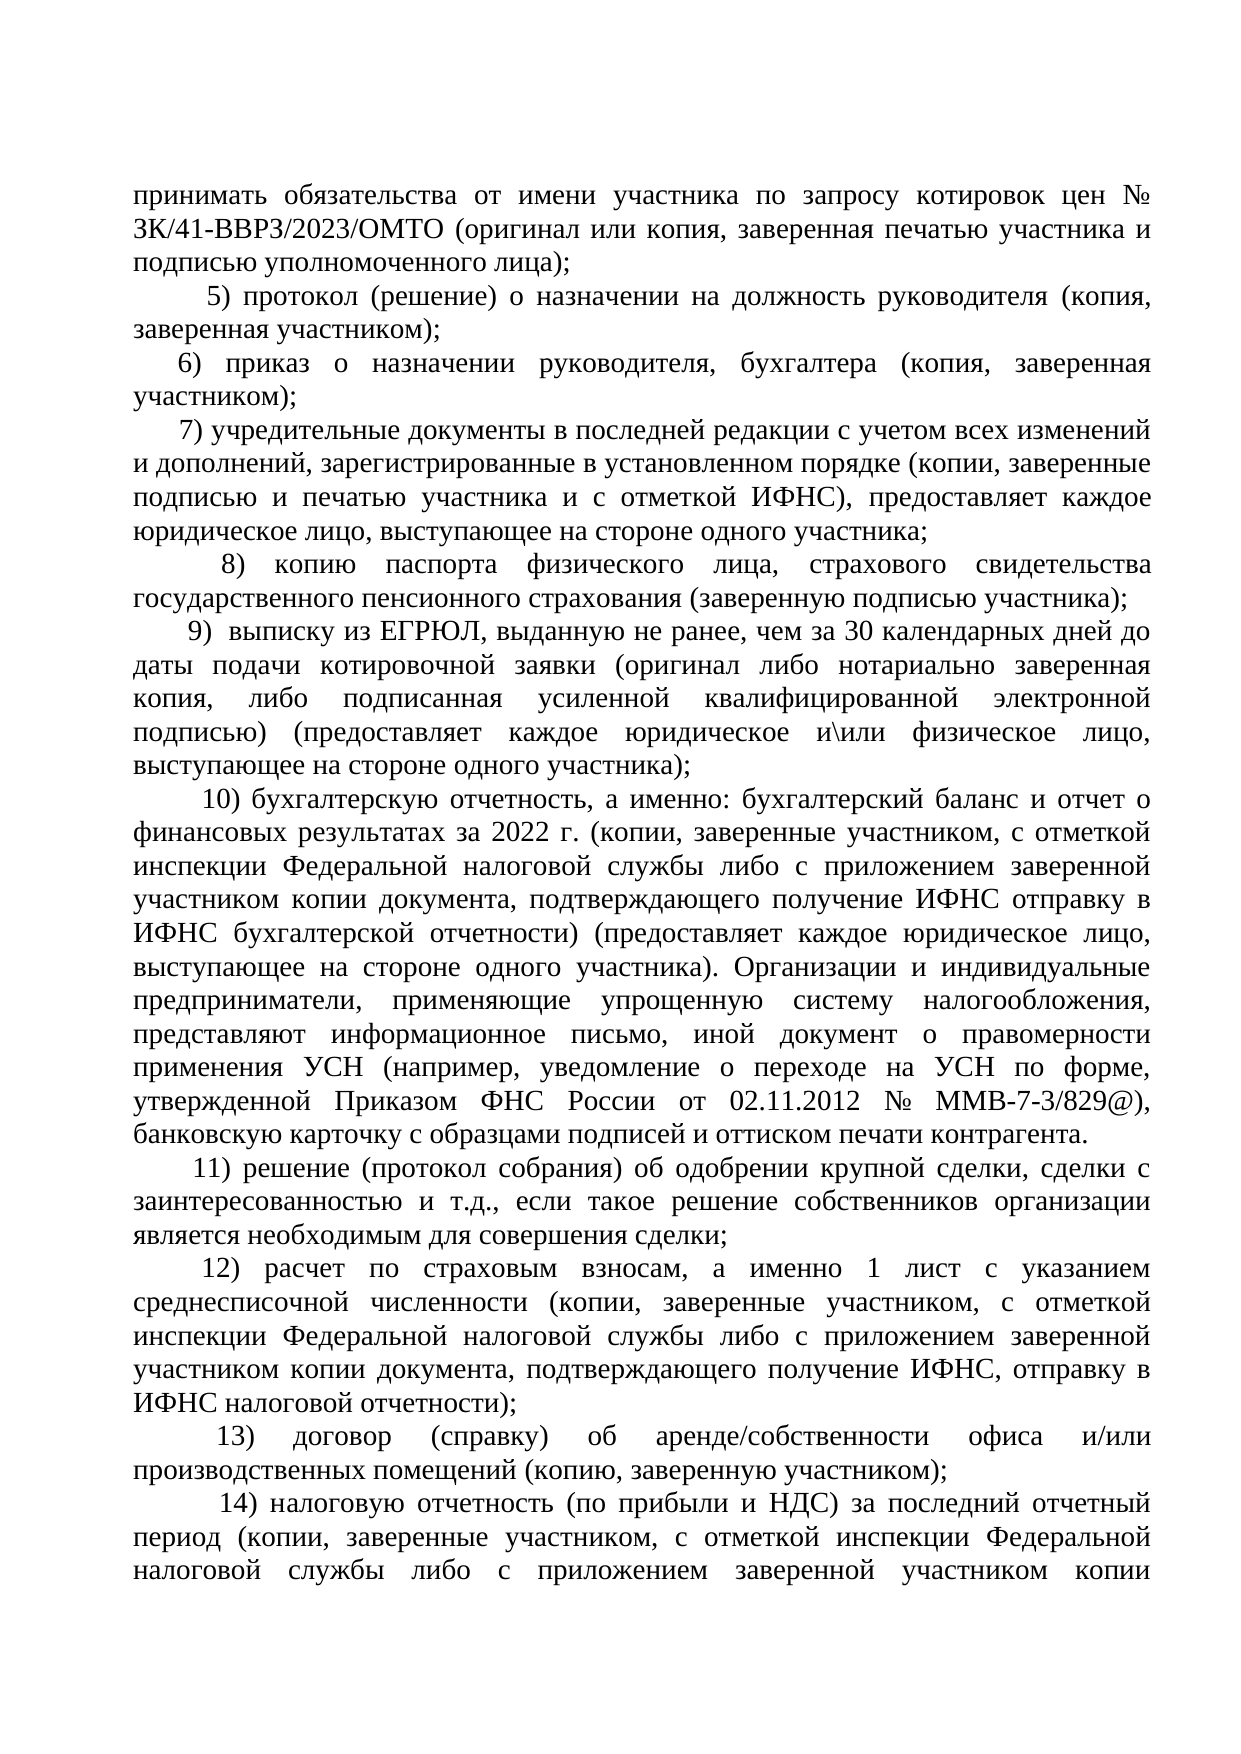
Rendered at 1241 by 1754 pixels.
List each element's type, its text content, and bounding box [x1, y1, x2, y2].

list 11) решение (протокол собрания) об одобрении крупной сделки, сделки с заинтересованностью и т.д., если такое решение собственников организации является необходимым для совершения сделки; [133, 1150, 1152, 1251]
text 13) договор (справку) об аренде/собственности офиса и/или производственных помещений (копию, заверенную участником); [133, 1418, 1152, 1485]
text 9) выписку из ЕГРЮЛ, выданную не ранее, чем за 30 календарных дней до даты подачи котировочной заявки (оригинал либо нотариально заверенная копия, либо подписанная усиленной квалифицированной электронной подписью) (предоставляет каждое юридическое и\или физическое лицо, выступающее на стороне одного участника); [133, 613, 1152, 781]
list 6) приказ о назначении руководителя, бухгалтера (копия, заверенная участником); [133, 345, 1152, 412]
list 12) расчет по страховым взносам, а именно 1 лист с указанием среднесписочной численности (копии, заверенные участником, с отметкой инспекции Федеральной налоговой службы либо с приложением заверенной участником копии документа, подтверждающего получение ИФНС, отправку в ИФНС налоговой отчетности); [133, 1251, 1152, 1418]
text 8) копию паспорта физического лица, страхового свидетельства государственного пенсионного страхования (заверенную подписью участника); [133, 546, 1152, 613]
text 10) бухгалтерскую отчетность, а именно: бухгалтерский баланс и отчет о финансовых результатах за 2022 г. (копии, заверенные участником, с отметкой инспекции Федеральной налоговой службы либо с приложением заверенной участником копии документа, подтверждающего получение ИФНС отправку в ИФНС бухгалтерской отчетности) (предоставляет каждое юридическое лицо, выступающее на стороне одного участника). Организации и индивидуальные предприниматели, применяющие упрощенную систему налогообложения, представляют информационное письмо, иной документ о правомерности применения УСН (например, уведомление о переходе на УСН по форме, утвержденной Приказом ФНС России от 02.11.2012 № ММВ-7-3/829@), банковскую карточку с образцами подписей и оттиском печати контрагента. [133, 781, 1152, 1150]
text 7) учредительные документы в последней редакции с учетом всех изменений и дополнений, зарегистрированные в установленном порядке (копии, заверенные подписью и печатью участника и с отметкой ИФНС), предоставляет каждое юридическое лицо, выступающее на стороне одного участника; [133, 412, 1152, 546]
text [133, 177, 1152, 278]
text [133, 1485, 1152, 1586]
list 5) протокол (решение) о назначении на должность руководителя (копия, заверенная участником); [133, 278, 1152, 345]
